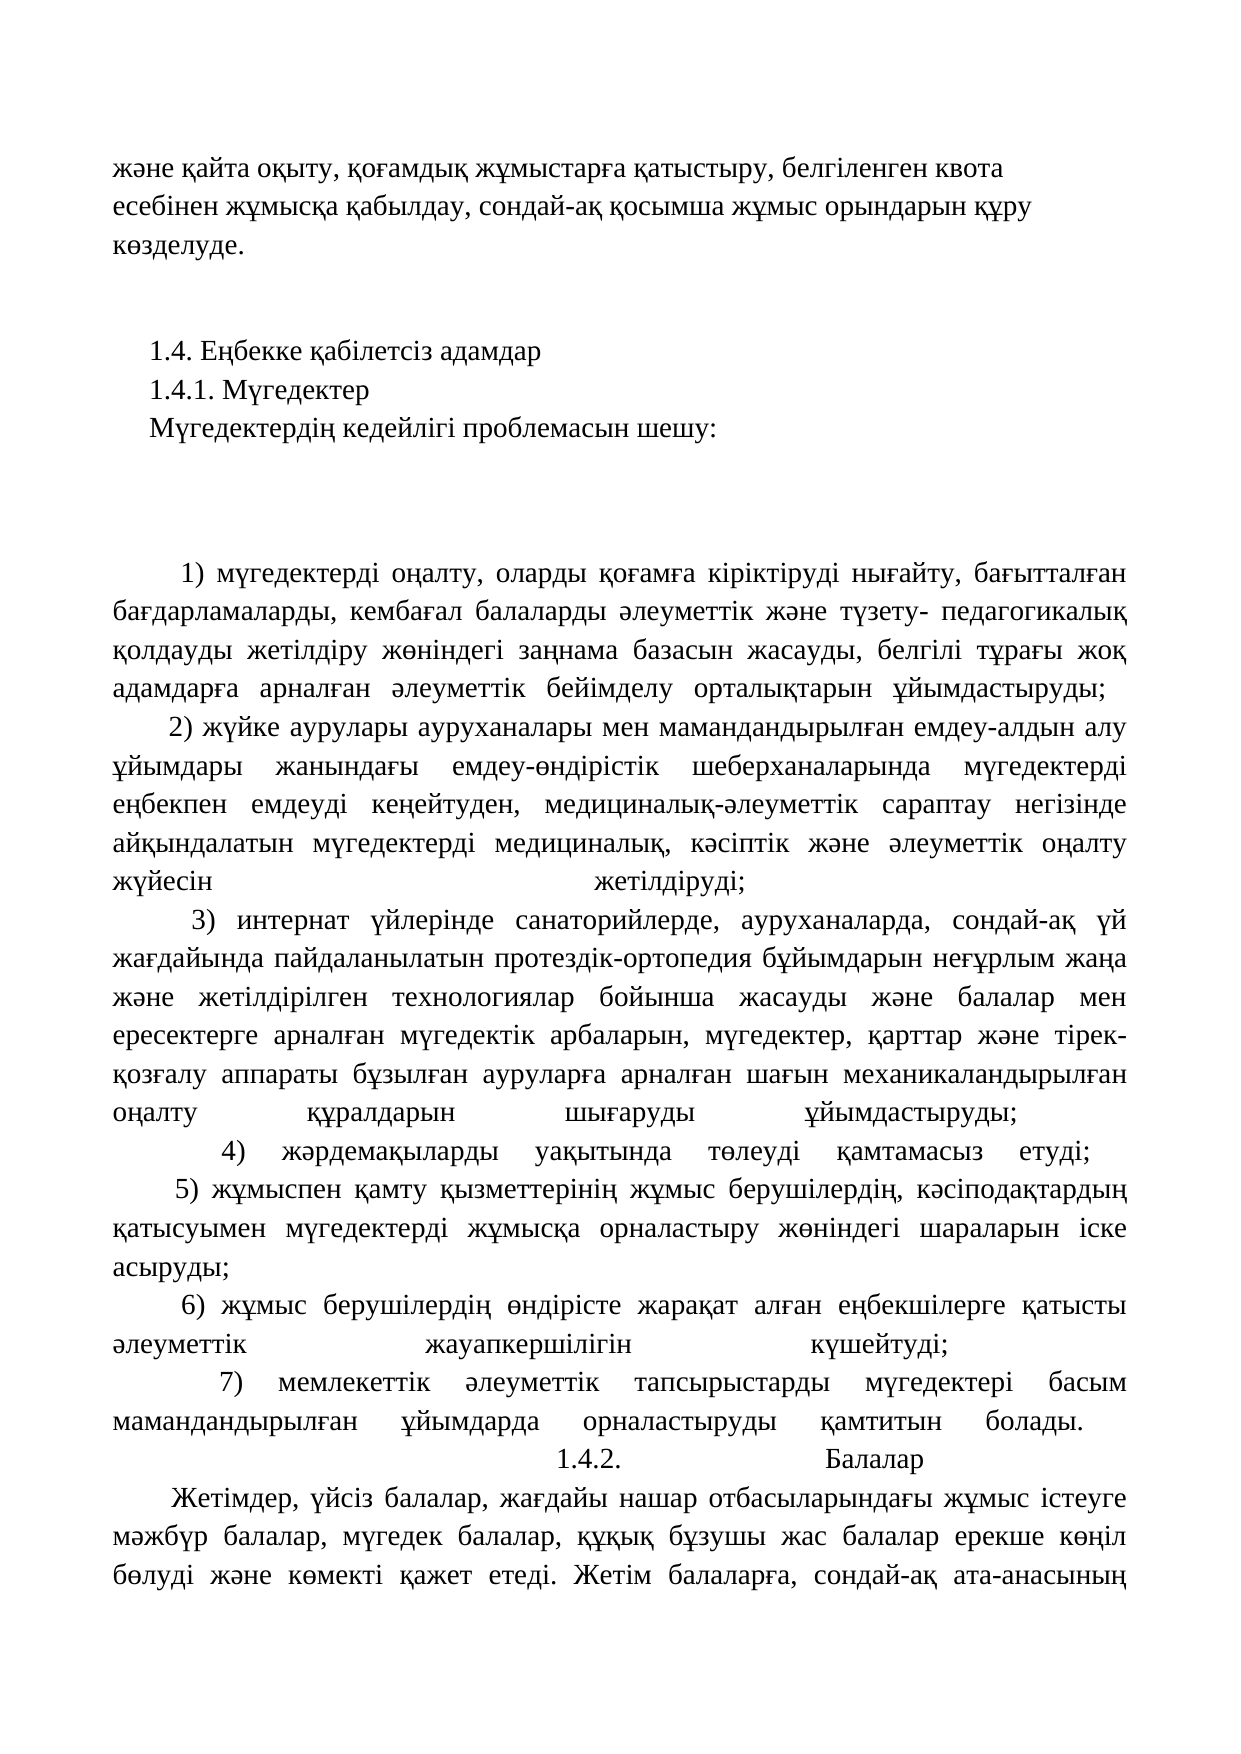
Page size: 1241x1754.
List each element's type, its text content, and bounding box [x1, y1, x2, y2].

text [112, 516, 1128, 1591]
text 1.4. Еңбекке қабiлетсiз адамдар [112, 333, 1128, 367]
text көзделуде. [112, 227, 1128, 261]
text Мүгедектердiң кедейлiгi проблемасын шешу: [112, 410, 1128, 444]
text және қайта оқыту, қоғамдық жұмыстарға қатыстыру, белгiленген квота [112, 150, 1128, 183]
text 1.4.1. Мүгедектер [112, 372, 1128, 405]
text есебiнен жұмысқа қабылдау, сондай-ақ қосымша жұмыс орындарын құру [112, 188, 1128, 222]
